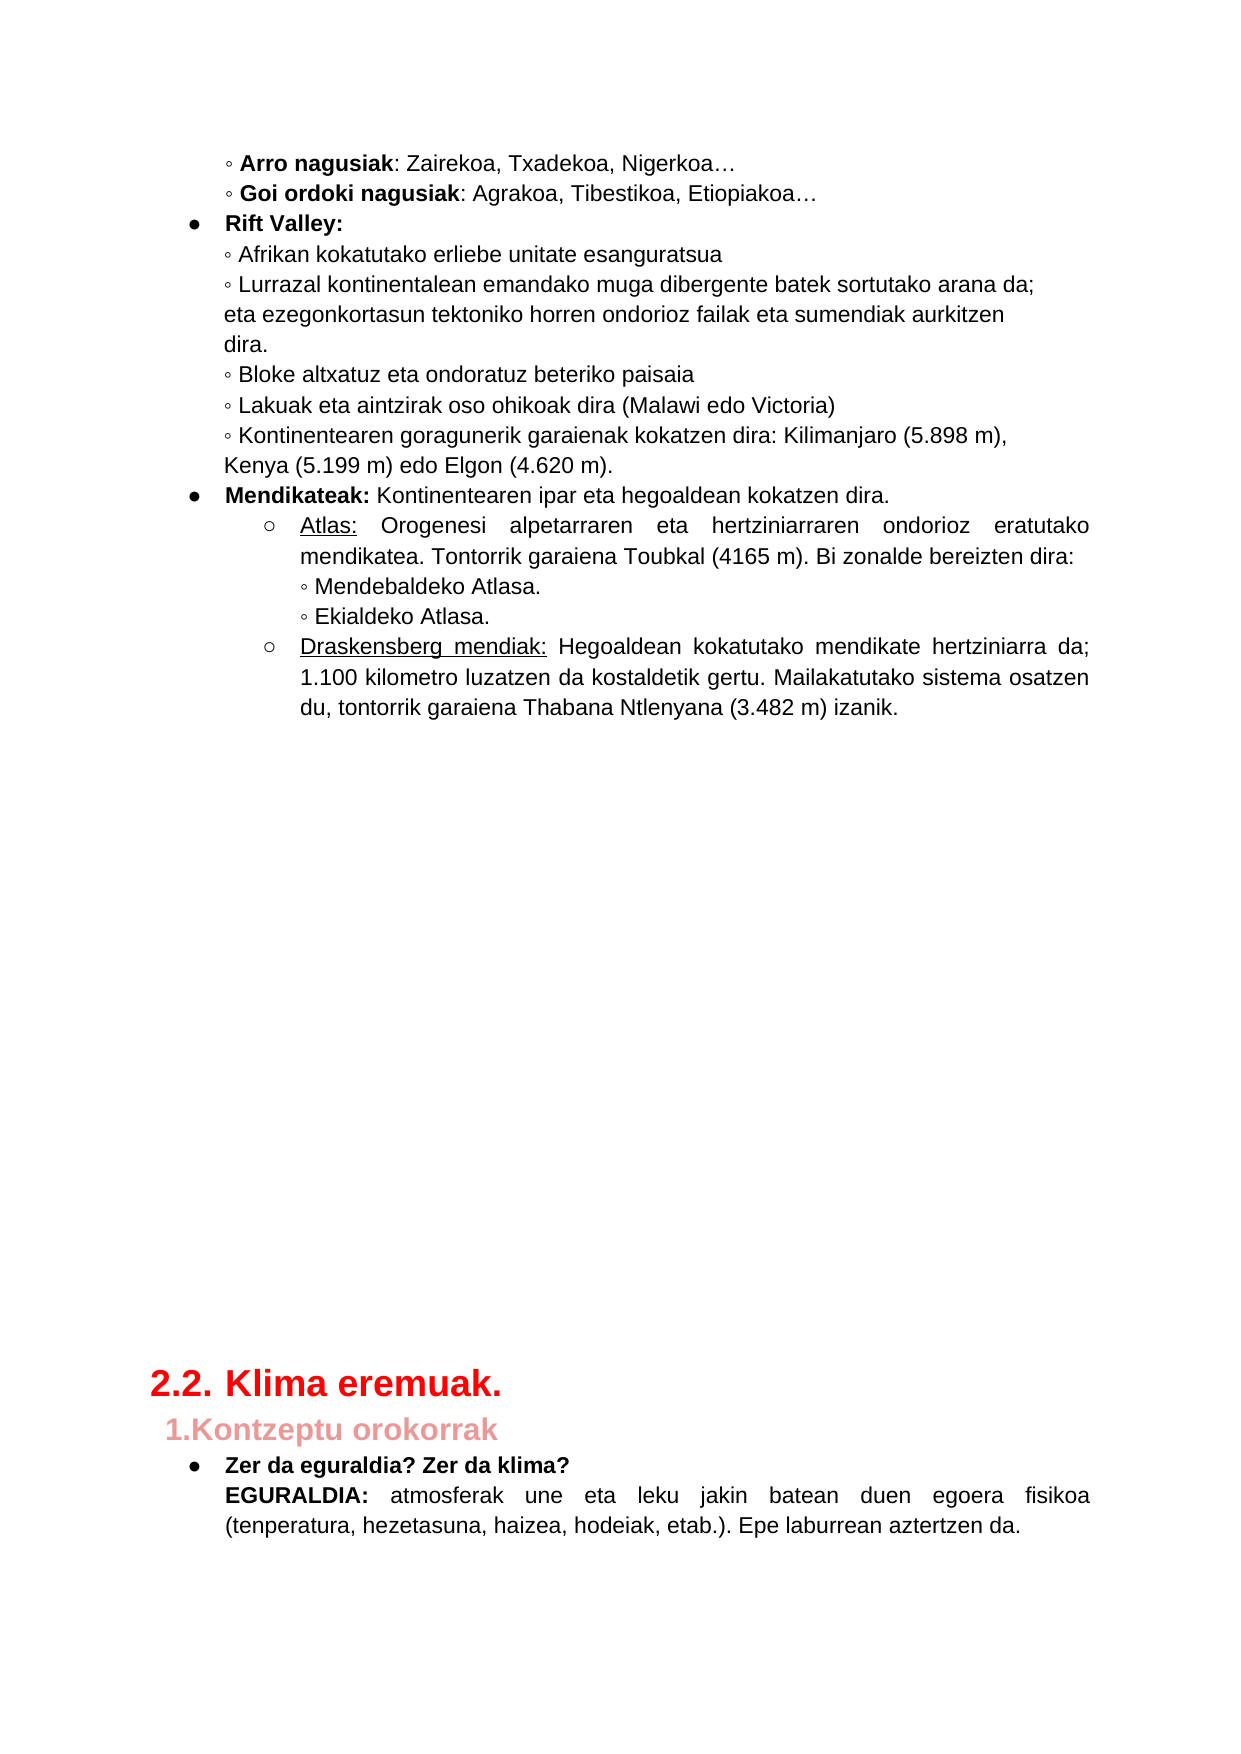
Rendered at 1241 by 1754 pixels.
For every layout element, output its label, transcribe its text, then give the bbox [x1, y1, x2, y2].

list Draskensberg mendiak: Hegoaldean kokatutako mendikate hertziniarra da; 1.100 kilometro luzatzen da kostaldetik gertu. Mailakatutako sistema osatzen du, tontorrik garaiena Thabana Ntlenyana (3.482 m) izanik. [262, 633, 1090, 720]
list Mendikateak: Kontinentearen ipar eta hegoaldean kokatzen dira. [187, 482, 1090, 509]
text ◦ Arro nagusiak: Zairekoa, Txadekoa, Nigerkoa… [225, 150, 1090, 176]
text ◦ Ekialdeko Atlasa. [225, 603, 1090, 629]
text Kenya (5.199 m) edo Elgon (4.620 m). [224, 452, 1090, 478]
text 2.2. Klima eremuak. [150, 1361, 1090, 1404]
list Rift Valley: [187, 210, 1090, 237]
text EGURALDIA: atmosferak une eta leku jakin batean duen egoera fisikoa (tenperatura, hezetasuna, haizea, hodeiak, etab.). Epe laburrean aztertzen da. [225, 1482, 1090, 1539]
text ◦ Goi ordoki nagusiak: Agrakoa, Tibestikoa, Etiopiakoa… [225, 180, 1090, 207]
text ◦ Bloke altxatuz eta ondoratuz beteriko paisaia [224, 361, 1090, 388]
text eta ezegonkortasun tektoniko horren ondorioz failak eta sumendiak aurkitzen [224, 301, 1090, 327]
text dira. [224, 331, 1090, 358]
text ◦ Lurrazal kontinentalean emandako muga dibergente batek sortutako arana da; [224, 271, 1090, 297]
text 1.Kontzeptu orokorrak [150, 1411, 1090, 1447]
list Zer da eguraldia? Zer da klima? [187, 1452, 1090, 1478]
list Atlas: Orogenesi alpetarraren eta hertziniarraren ondorioz eratutako mendikatea. Tontorrik garaiena Toubkal (4165 m). Bi zonalde bereizten dira: [262, 512, 1090, 569]
text ◦ Lakuak eta aintzirak oso ohikoak dira (Malawi edo Victoria) [224, 392, 1090, 418]
text ◦ Kontinentearen goragunerik garaienak kokatzen dira: Kilimanjaro (5.898 m), [224, 422, 1090, 448]
text ◦ Mendebaldeko Atlasa. [225, 573, 1090, 599]
text ◦ Afrikan kokatutako erliebe unitate esanguratsua [224, 241, 1090, 267]
